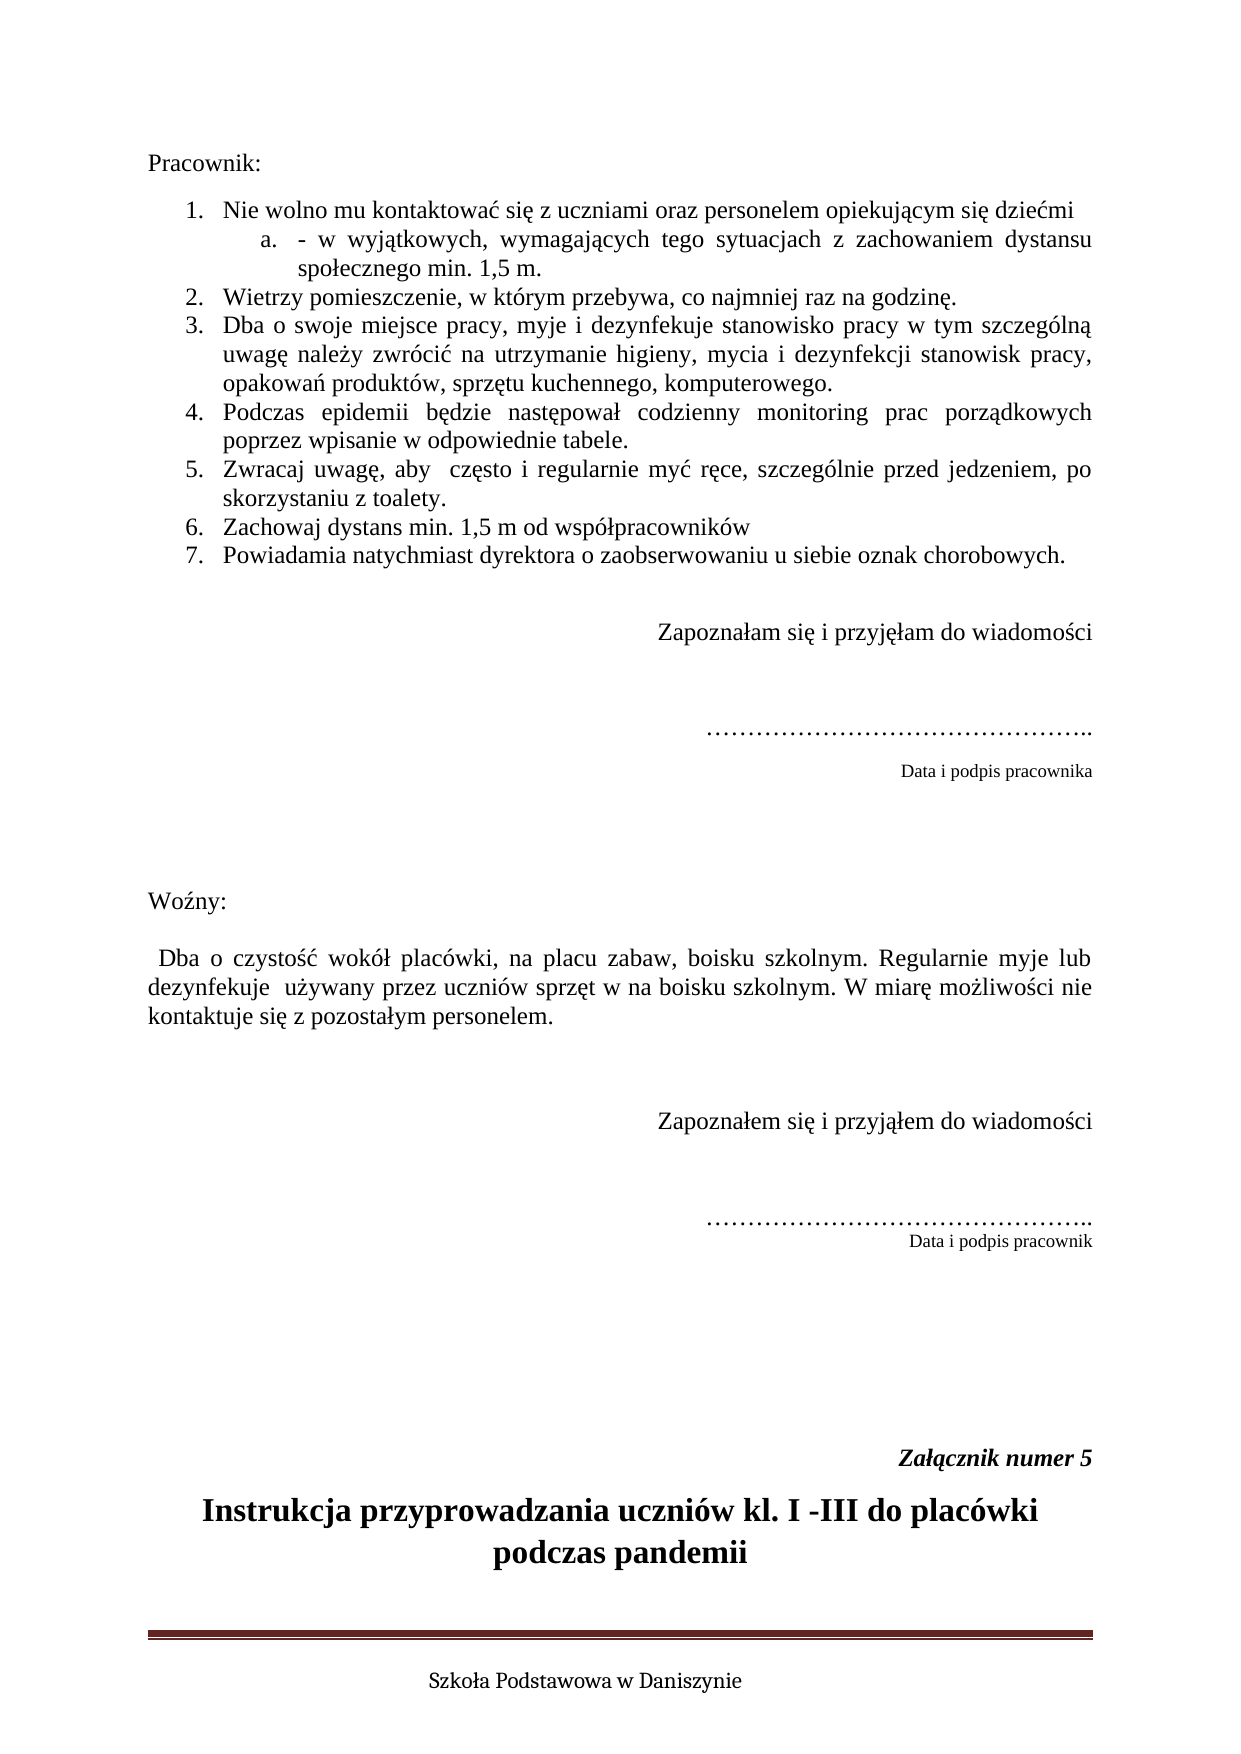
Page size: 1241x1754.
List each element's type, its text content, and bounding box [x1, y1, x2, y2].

text Data i podpis pracownika [148, 760, 1093, 781]
text ……………………………………….. [148, 1202, 1093, 1230]
text Zapoznałam się i przyjęłam do wiadomości [148, 617, 1093, 646]
text Dba o czystość wokół placówki, na placu zabaw, boisku szkolnym. Regularnie myje lub dezynfekuje używany przez uczniów sprzęt w na boisku szkolnym. W miarę możliwości nie kontaktuje się z pozostałym personelem. [148, 943, 1093, 1030]
list Nie wolno mu kontaktować się z uczniami oraz personelem opiekującym się dziećmi [185, 195, 1093, 224]
list - w wyjątkowych, wymagających tego sytuacjach z zachowaniem dystansu społecznego min. 1,5 m. [260, 224, 1093, 282]
text ……………………………………….. [148, 712, 1093, 741]
list Podczas epidemii będzie następował codzienny monitoring prac porządkowych poprzez wpisanie w odpowiednie tabele. [185, 397, 1093, 454]
list Dba o swoje miejsce pracy, myje i dezynfekuje stanowisko pracy w tym szczególną uwagę należy zwrócić na utrzymanie higieny, mycia i dezynfekcji stanowisk pracy, opakowań produktów, sprzętu kuchennego, komputerowego. [185, 310, 1093, 397]
text Instrukcja przyprowadzania uczniów kl. I -III do placówki podczas pandemii [148, 1491, 1093, 1570]
text Woźny: [148, 886, 1093, 915]
text Zapoznałem się i przyjąłem do wiadomości [148, 1106, 1093, 1135]
list Zachowaj dystans min. 1,5 m od współpracowników [185, 512, 1093, 540]
text Załącznik numer 5 [148, 1443, 1093, 1472]
list Powiadamia natychmiast dyrektora o zaobserwowaniu u siebie oznak chorobowych. [185, 540, 1093, 569]
list Wietrzy pomieszczenie, w którym przebywa, co najmniej raz na godzinę. [185, 282, 1093, 310]
list Zwracaj uwagę, aby często i regularnie myć ręce, szczególnie przed jedzeniem, po skorzystaniu z toalety. [185, 454, 1093, 512]
text Pracownik: [148, 148, 1093, 176]
text Data i podpis pracownik [148, 1230, 1093, 1252]
